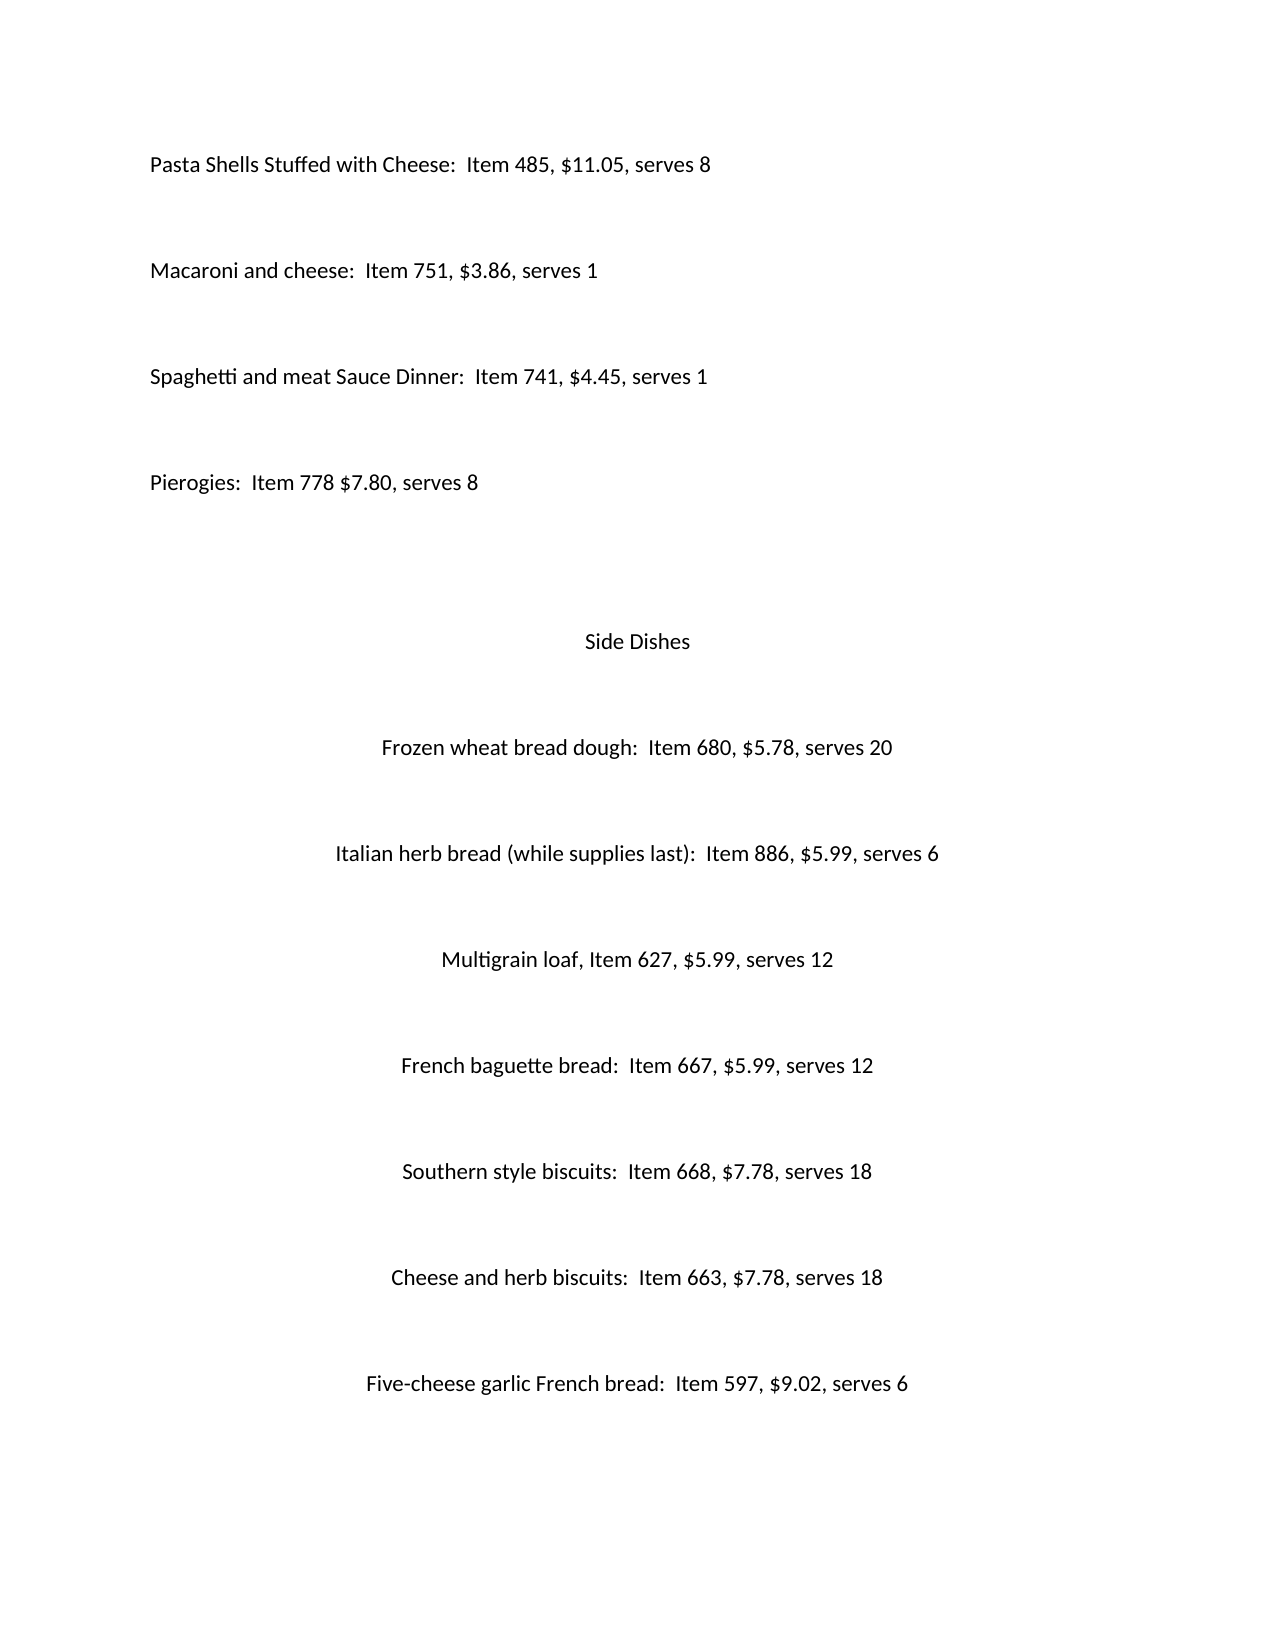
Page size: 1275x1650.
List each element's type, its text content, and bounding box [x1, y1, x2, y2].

text Pierogies: Item 778 $7.80, serves 8 [150, 468, 1125, 496]
text Italian herb bread (while supplies last): Item 886, $5.99, serves 6 [150, 839, 1125, 867]
text French baguette bread: Item 667, $5.99, serves 12 [150, 1051, 1125, 1079]
text Side Dishes [150, 627, 1125, 655]
text Pasta Shells Stuffed with Cheese: Item 485, $11.05, serves 8 [150, 150, 1125, 178]
text Multigrain loaf, Item 627, $5.99, serves 12 [150, 945, 1125, 973]
text Cheese and herb biscuits: Item 663, $7.78, serves 18 [150, 1263, 1125, 1291]
text Frozen wheat bread dough: Item 680, $5.78, serves 20 [150, 733, 1125, 761]
text Southern style biscuits: Item 668, $7.78, serves 18 [150, 1157, 1125, 1185]
text Macaroni and cheese: Item 751, $3.86, serves 1 [150, 256, 1125, 284]
text Spaghetti and meat Sauce Dinner: Item 741, $4.45, serves 1 [150, 362, 1125, 390]
text Five-cheese garlic French bread: Item 597, $9.02, serves 6 [150, 1369, 1125, 1397]
